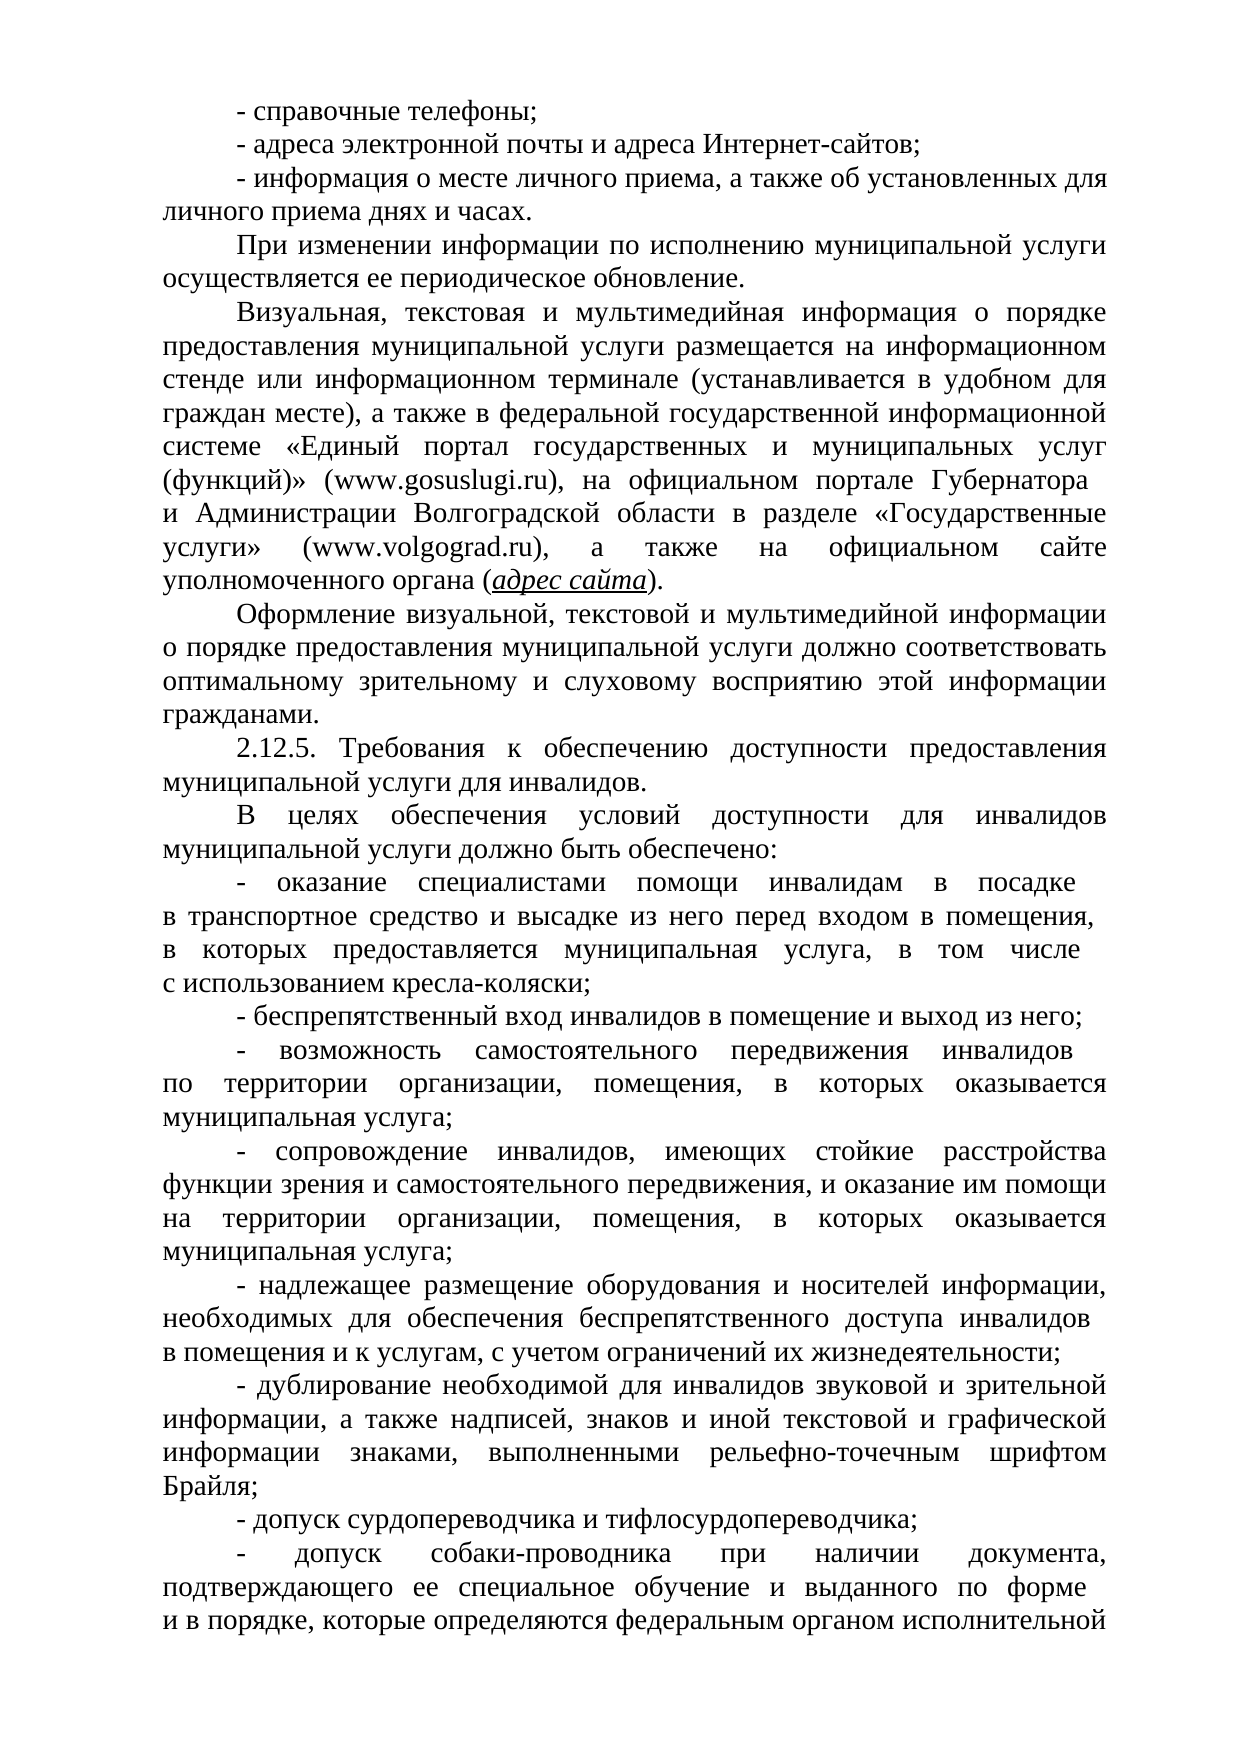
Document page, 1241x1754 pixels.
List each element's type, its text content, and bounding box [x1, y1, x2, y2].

text Оформление визуальной, текстовой и мультимедийной информации о порядке предоставления муниципальной услуги должно соответствовать оптимальному зрительному и слуховому восприятию этой информации гражданами. [162, 596, 1107, 730]
text В целях обеспечения условий доступности для инвалидов муниципальной услуги должно быть обеспечено: [162, 797, 1107, 864]
text - дублирование необходимой для инвалидов звуковой и зрительной информации, а также надписей, знаков и иной текстовой и графической информации знаками, выполненными рельефно-точечным шрифтом Брайля; [162, 1367, 1107, 1502]
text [162, 1535, 1107, 1636]
text - надлежащее размещение оборудования и носителей информации, необходимых для обеспечения беспрепятственного доступа инвалидов в помещения и к услугам, с учетом ограничений их жизнедеятельности; [162, 1267, 1107, 1367]
text Визуальная, текстовая и мультимедийная информация о порядке предоставления муниципальной услуги размещается на информационном стенде или информационном терминале (устанавливается в удобном для граждан месте), а также в федеральной государственной информационной системе «Единый портал государственных и муниципальных услуг (функций)» (www.gosuslugi.ru), на официальном портале Губернатора и Администрации Волгоградской области в разделе «Государственные услуги» (www.volgograd.ru), а также на официальном сайте уполномоченного органа (адрес сайта). [162, 294, 1107, 596]
text - справочные телефоны; [162, 93, 1109, 126]
text - сопровождение инвалидов, имеющих стойкие расстройства функции зрения и самостоятельного передвижения, и оказание им помощи на территории организации, помещения, в которых оказывается муниципальная услуга; [162, 1133, 1107, 1267]
text - допуск сурдопереводчика и тифлосурдопереводчика; [162, 1502, 1107, 1535]
text - оказание специалистами помощи инвалидам в посадке в транспортное средство и высадке из него перед входом в помещения, в которых предоставляется муниципальная услуга, в том числе с использованием кресла-коляски; [162, 864, 1107, 998]
text - беспрепятственный вход инвалидов в помещение и выход из него; [162, 998, 1107, 1032]
text - адреса электронной почты и адреса Интернет-сайтов; [162, 126, 1109, 160]
text - возможность самостоятельного передвижения инвалидов по территории организации, помещения, в которых оказывается муниципальная услуга; [162, 1032, 1107, 1133]
text 2.12.5. Требования к обеспечению доступности предоставления муниципальной услуги для инвалидов. [162, 730, 1107, 797]
text При изменении информации по исполнению муниципальной услуги осуществляется ее периодическое обновление. [162, 227, 1107, 294]
text - информация о месте личного приема, а также об установленных для личного приема днях и часах. [162, 160, 1109, 227]
